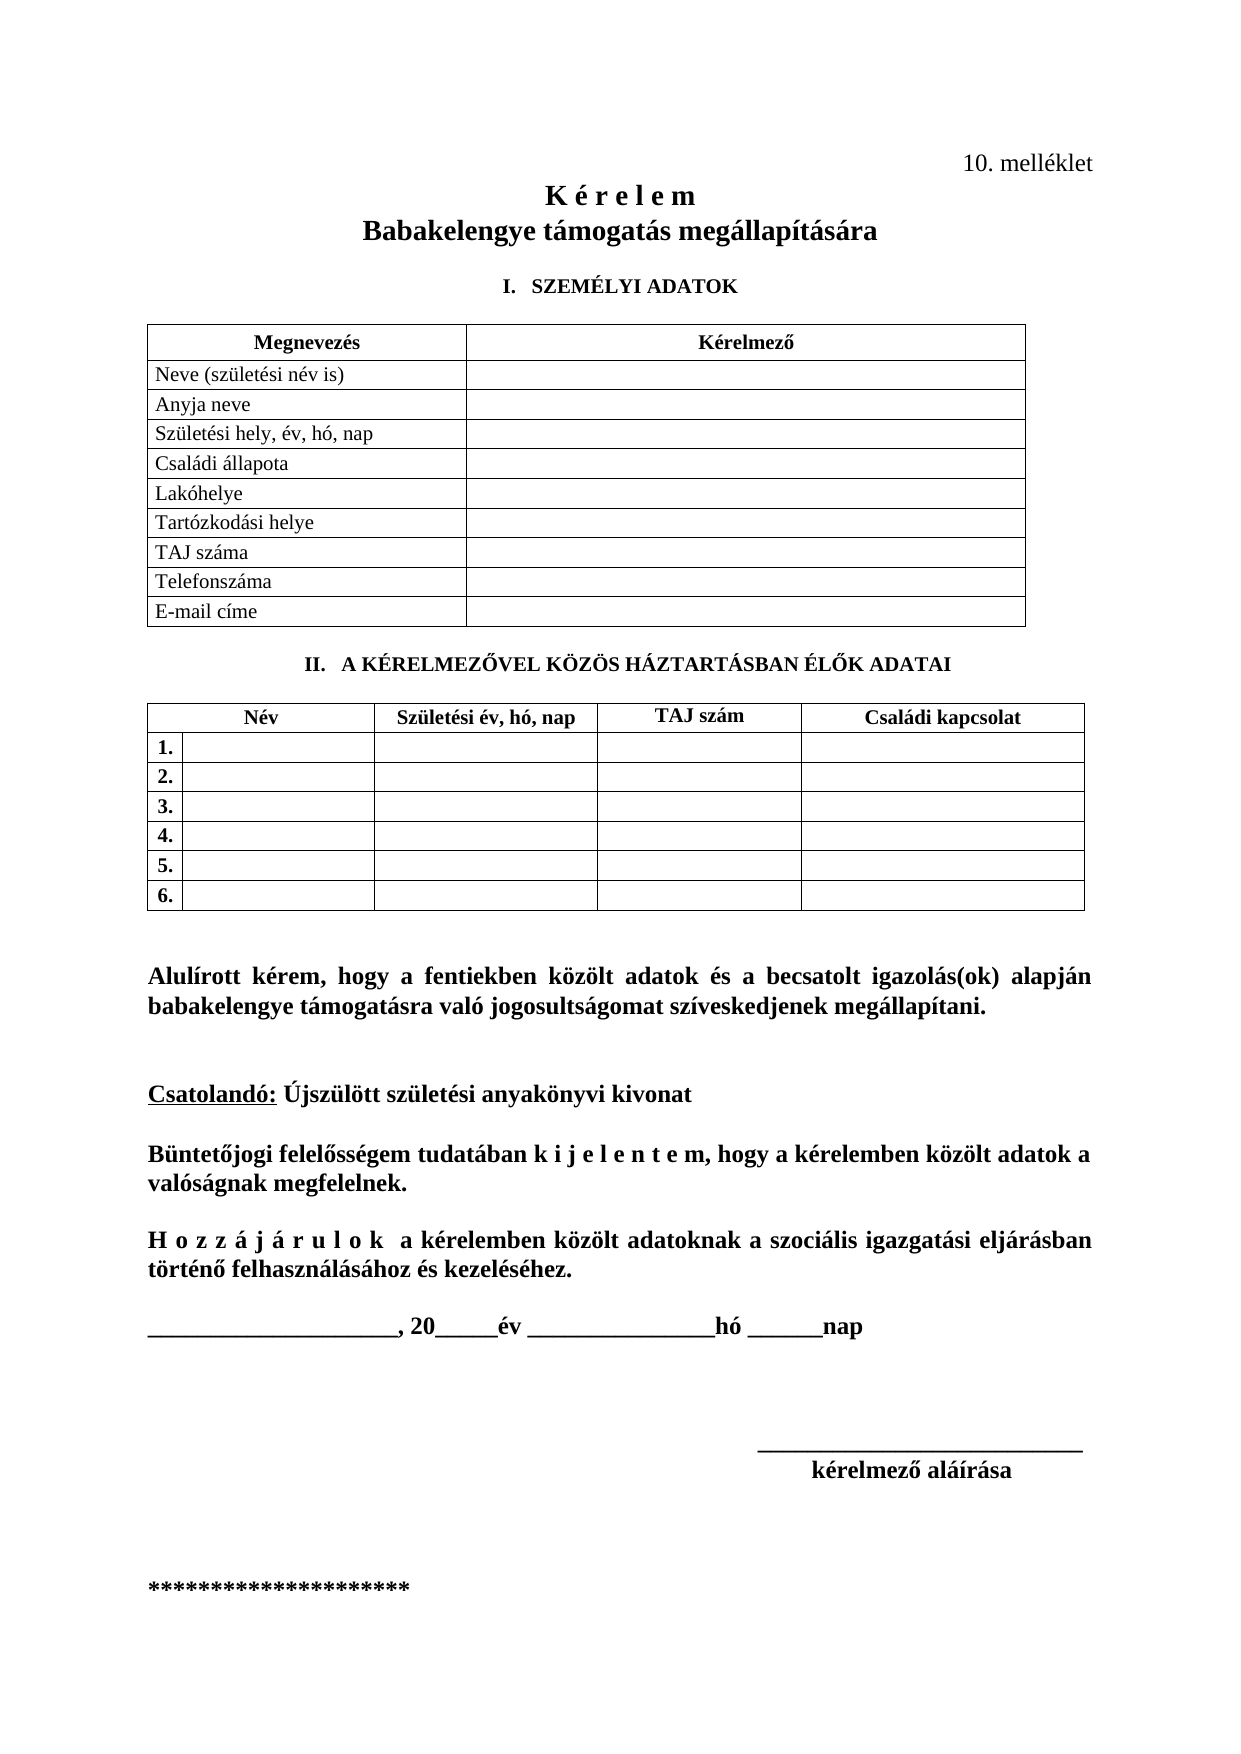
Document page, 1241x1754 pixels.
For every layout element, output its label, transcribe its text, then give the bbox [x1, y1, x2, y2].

text I. SZEMÉLYI ADATOK [148, 274, 1093, 298]
table_cell [375, 822, 597, 850]
table_header Név [148, 704, 374, 732]
text Büntetőjogi felelősségem tudatában k i j e l e n t e m, hogy a kérelemben közölt adatok a valóságnak megfelelnek. [148, 1139, 1093, 1196]
table_cell [183, 763, 374, 791]
table_cell 4. [148, 822, 182, 850]
table_header Családi kapcsolat [802, 704, 1084, 732]
text K é r e l e m [148, 178, 1093, 212]
table_cell [183, 822, 374, 850]
table_cell [467, 509, 1025, 537]
text H o z z á j á r u l o k a kérelemben közölt adatoknak a szociális igazgatási eljárásban történő felhasználásához és kezeléséhez. [148, 1225, 1093, 1283]
table_cell [598, 881, 801, 909]
table_cell [467, 538, 1025, 567]
table_cell 1. [148, 733, 182, 762]
table_header Kérelmező [467, 325, 1025, 359]
table_cell [375, 733, 597, 762]
table_cell [802, 763, 1084, 791]
table_cell [183, 881, 374, 909]
table_cell [598, 763, 801, 791]
table_cell [467, 420, 1025, 448]
table_cell [375, 881, 597, 909]
table_cell [375, 851, 597, 880]
table_cell [598, 851, 801, 880]
table_cell TAJ száma [148, 538, 466, 567]
table_cell [802, 881, 1084, 909]
table_cell [802, 733, 1084, 762]
text __________________________ [748, 1426, 1093, 1455]
table_cell [183, 851, 374, 880]
table_cell [598, 733, 801, 762]
table_cell [375, 763, 597, 791]
table_cell 3. [148, 792, 182, 821]
table_cell Családi állapota [148, 449, 466, 478]
table_cell [183, 733, 374, 762]
table_cell Tartózkodási helye [148, 509, 466, 537]
table_header Megnevezés [148, 325, 466, 359]
table_cell 2. [148, 763, 182, 791]
table_cell [598, 822, 801, 850]
table_cell Telefonszáma [148, 568, 466, 596]
table_cell [467, 479, 1025, 507]
table_cell [375, 792, 597, 821]
table_cell 5. [148, 851, 182, 880]
table_cell [802, 851, 1084, 880]
table_cell [467, 361, 1025, 389]
table_cell [598, 792, 801, 821]
text Csatolandó: Újszülött születési anyakönyvi kivonat [148, 1079, 1093, 1107]
table_header TAJ szám [598, 704, 801, 732]
table_cell Születési hely, év, hó, nap [148, 420, 466, 448]
text II. A KÉRELMEZŐVEL KÖZÖS HÁZTARTÁSBAN ÉLŐK ADATAI [148, 652, 1093, 676]
table_cell E-mail címe [148, 597, 466, 626]
table_cell [467, 390, 1025, 419]
text Babakelengye támogatás megállapítására [148, 213, 1093, 247]
table_cell [467, 449, 1025, 478]
table_cell [467, 568, 1025, 596]
table_header Születési év, hó, nap [375, 704, 597, 732]
table_cell Anyja neve [148, 390, 466, 419]
text kérelmező aláírása [148, 1455, 1093, 1484]
table_cell [802, 822, 1084, 850]
text ********************* [148, 1576, 1093, 1604]
table_cell 6. [148, 881, 182, 909]
table_cell [467, 597, 1025, 626]
text ____________________, 20_____év _______________hó ______nap [148, 1311, 1093, 1340]
text Alulírott kérem, hogy a fentiekben közölt adatok és a becsatolt igazolás(ok) alapján babakelengye támogatásra való jogosultságomat szíveskedjenek megállapítani. [148, 961, 1093, 1020]
table_cell [183, 792, 374, 821]
table_cell [802, 792, 1084, 821]
text 10. melléklet [148, 148, 1093, 176]
table_cell Neve (születési név is) [148, 361, 466, 389]
table_cell Lakóhelye [148, 479, 466, 507]
